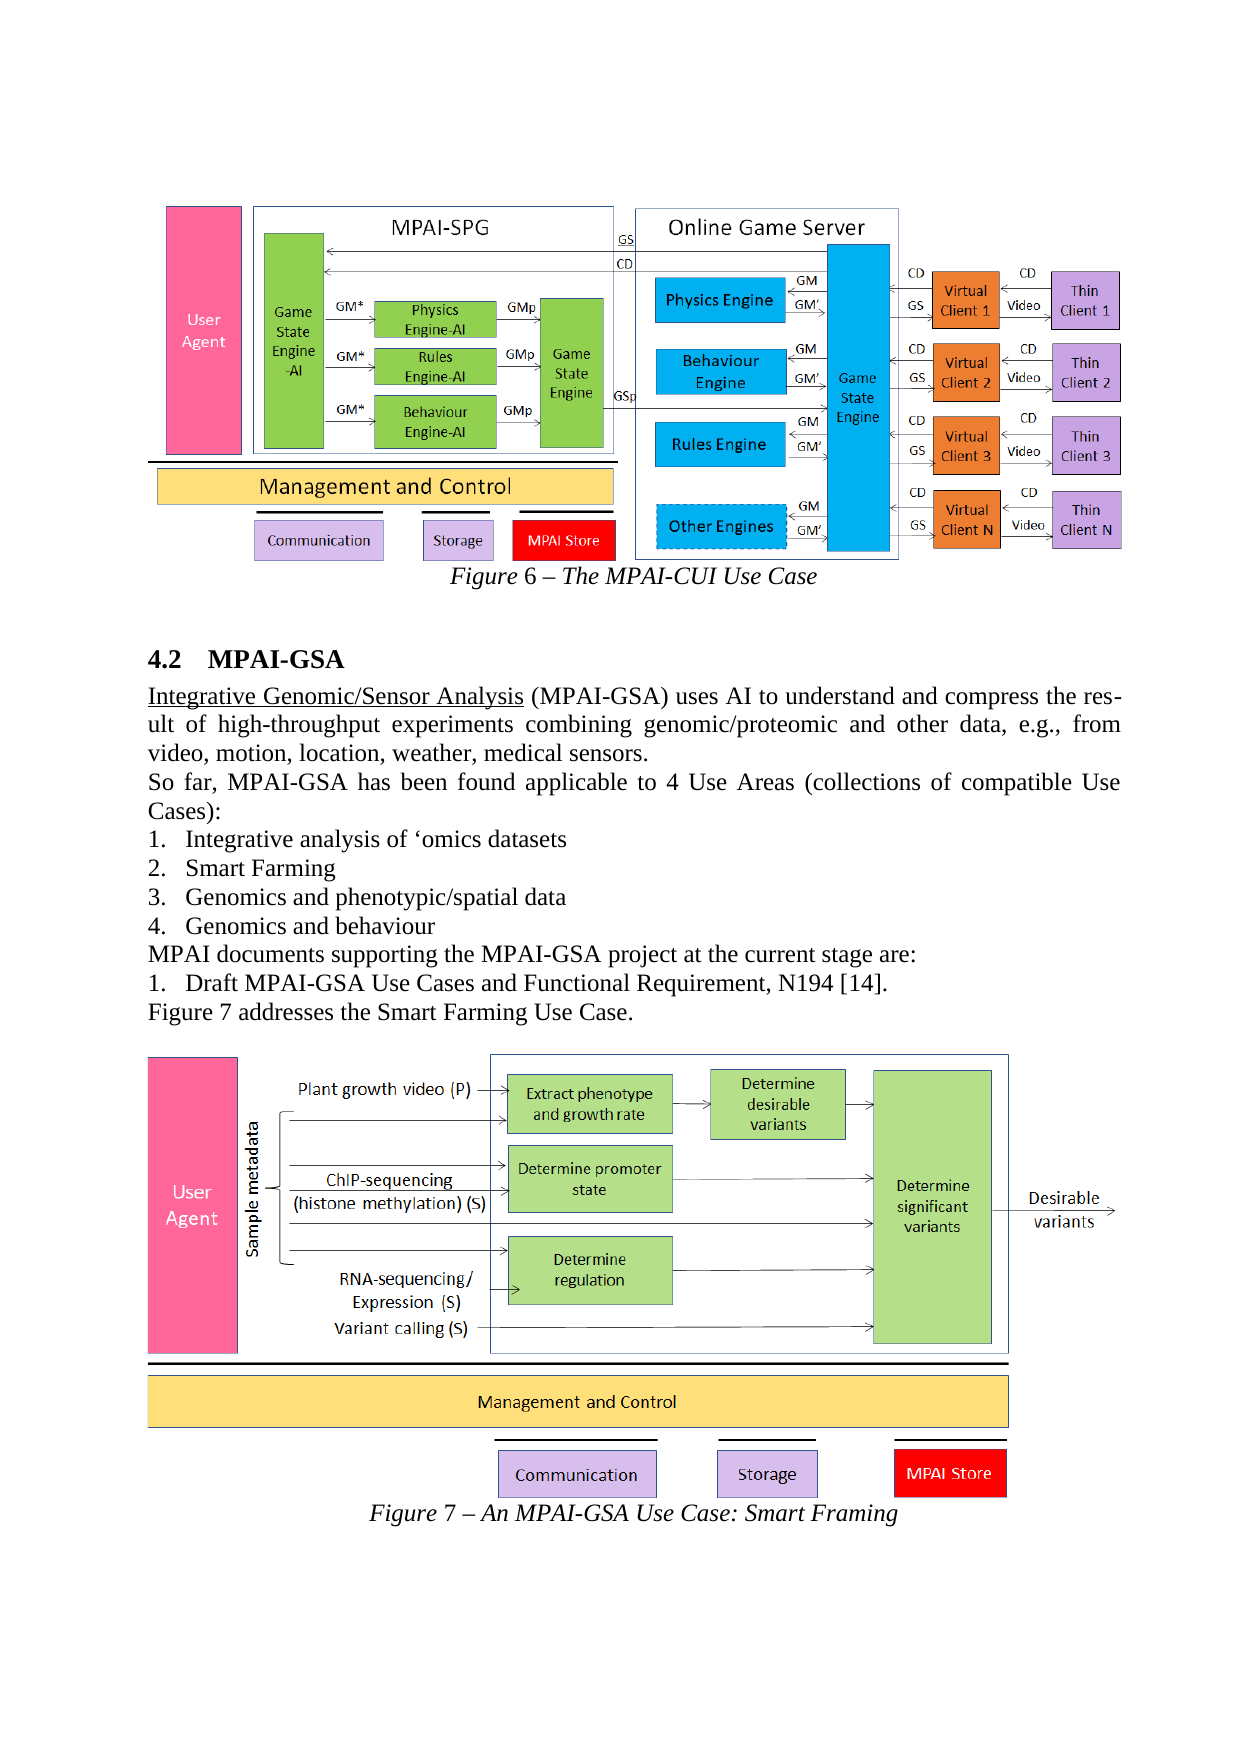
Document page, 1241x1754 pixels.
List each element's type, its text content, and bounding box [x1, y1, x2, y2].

list Genomics and phenotypic/spatial data [148, 882, 1122, 911]
list Integrative analysis of ‘omics datasets [148, 824, 1122, 853]
text Integrative Genomic/Sensor Analysis (MPAI-GSA) uses AI to understand and compress the result of high-throughput experiments combining genomic/proteomic and other data, e.g., from video, motion, location, weather, medical sensors. [148, 681, 1122, 767]
picture [148, 205, 1122, 561]
picture [147, 1054, 1122, 1498]
text MPAI documents supporting the MPAI-GSA project at the current stage are: [148, 939, 1122, 968]
list Draft MPAI-GSA Use Cases and Functional Requirement, N194 [14]. [148, 968, 1122, 997]
text Figure 7 – An MPAI-GSA Use Case: Smart Framing [148, 1498, 1122, 1527]
text Figure 7 addresses the Smart Farming Use Case. [148, 997, 1122, 1026]
list Genomics and behaviour [148, 911, 1122, 939]
text Figure 6 – The MPAI-CUI Use Case [148, 561, 1122, 590]
text So far, MPAI-GSA has been found applicable to 4 Use Areas (collections of compatible Use Cases): [148, 767, 1122, 824]
subtitle MPAI-GSA [148, 643, 1122, 674]
list Smart Farming [148, 853, 1122, 882]
